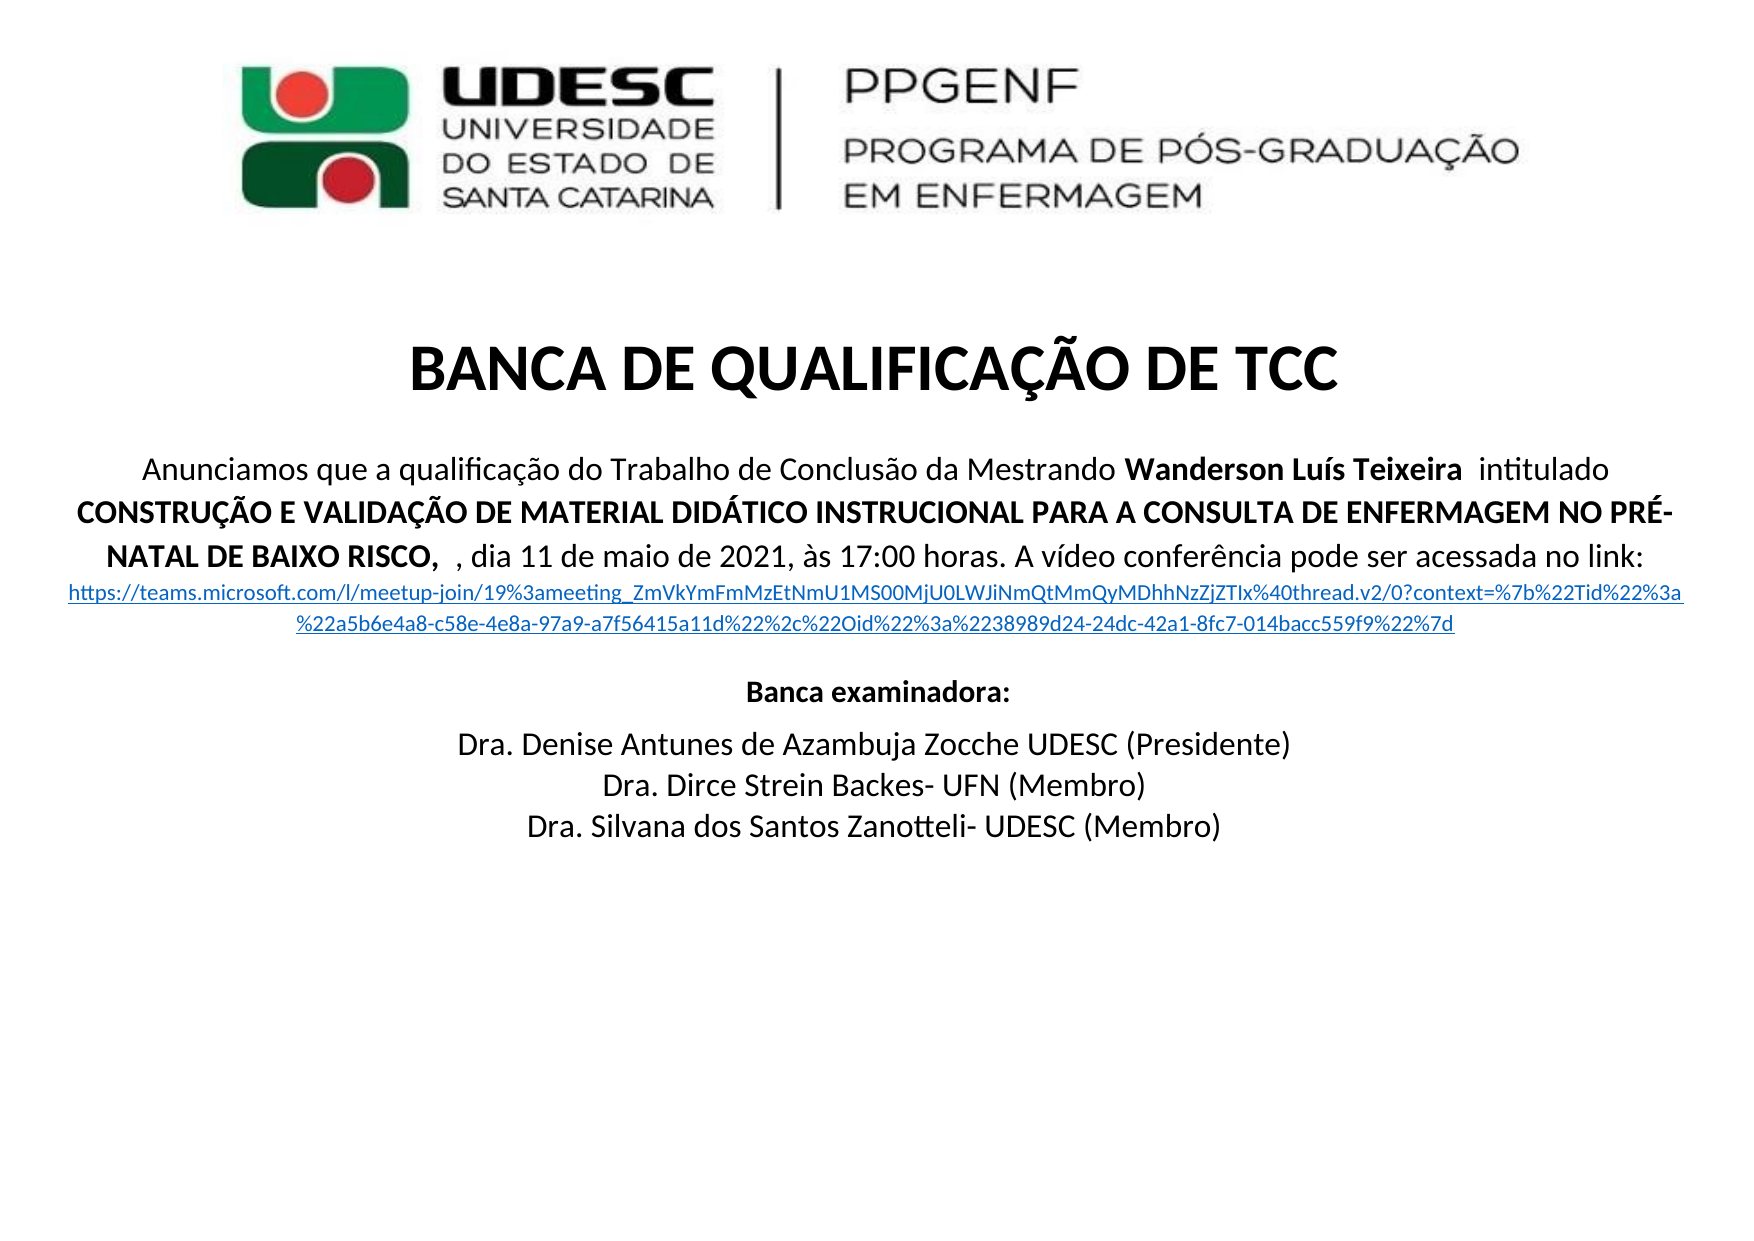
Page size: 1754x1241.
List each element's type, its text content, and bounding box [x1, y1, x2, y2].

text Dra. Silvana dos Santos Zanotteli- UDESC (Membro) [51, 804, 1698, 845]
text Dra. Denise Antunes de Azambuja Zocche UDESC (Presidente) [51, 723, 1698, 764]
text Dra. Dirce Strein Backes- UFN (Membro) [51, 764, 1698, 804]
text BANCA DE QUALIFICAÇÃO DE TCC [51, 326, 1698, 407]
text Banca examinadora: [58, 672, 1698, 710]
text Anunciamos que a qualificação do Trabalho de Conclusão da Mestrando Wanderson Luís Teixeira intitulado CONSTRUÇÃO E VALIDAÇÃO DE MATERIAL DIDÁTICO INSTRUCIONAL PARA A CONSULTA DE ENFERMAGEM NO PRÉ-NATAL DE BAIXO RISCO, , dia 11 de maio de 2021, às 17:00 horas. A vídeo conferência pode ser acessada no link: https://teams.microsoft.com/l/meetup-join/19%3ameeting_ZmVkYmFmMzEtNmU1MS00MjU0LWJiNmQtMmQyMDhhNzZjZTIx%40thread.v2/0?context=%7b%22Tid%22%3a%22a5b6e4a8-c58e-4e8a-97a9-a7f56415a11d%22%2c%22Oid%22%3a%2238989d24-24dc-42a1-8fc7-014bacc559f9%22%7d [53, 448, 1698, 637]
picture [222, 39, 1535, 241]
